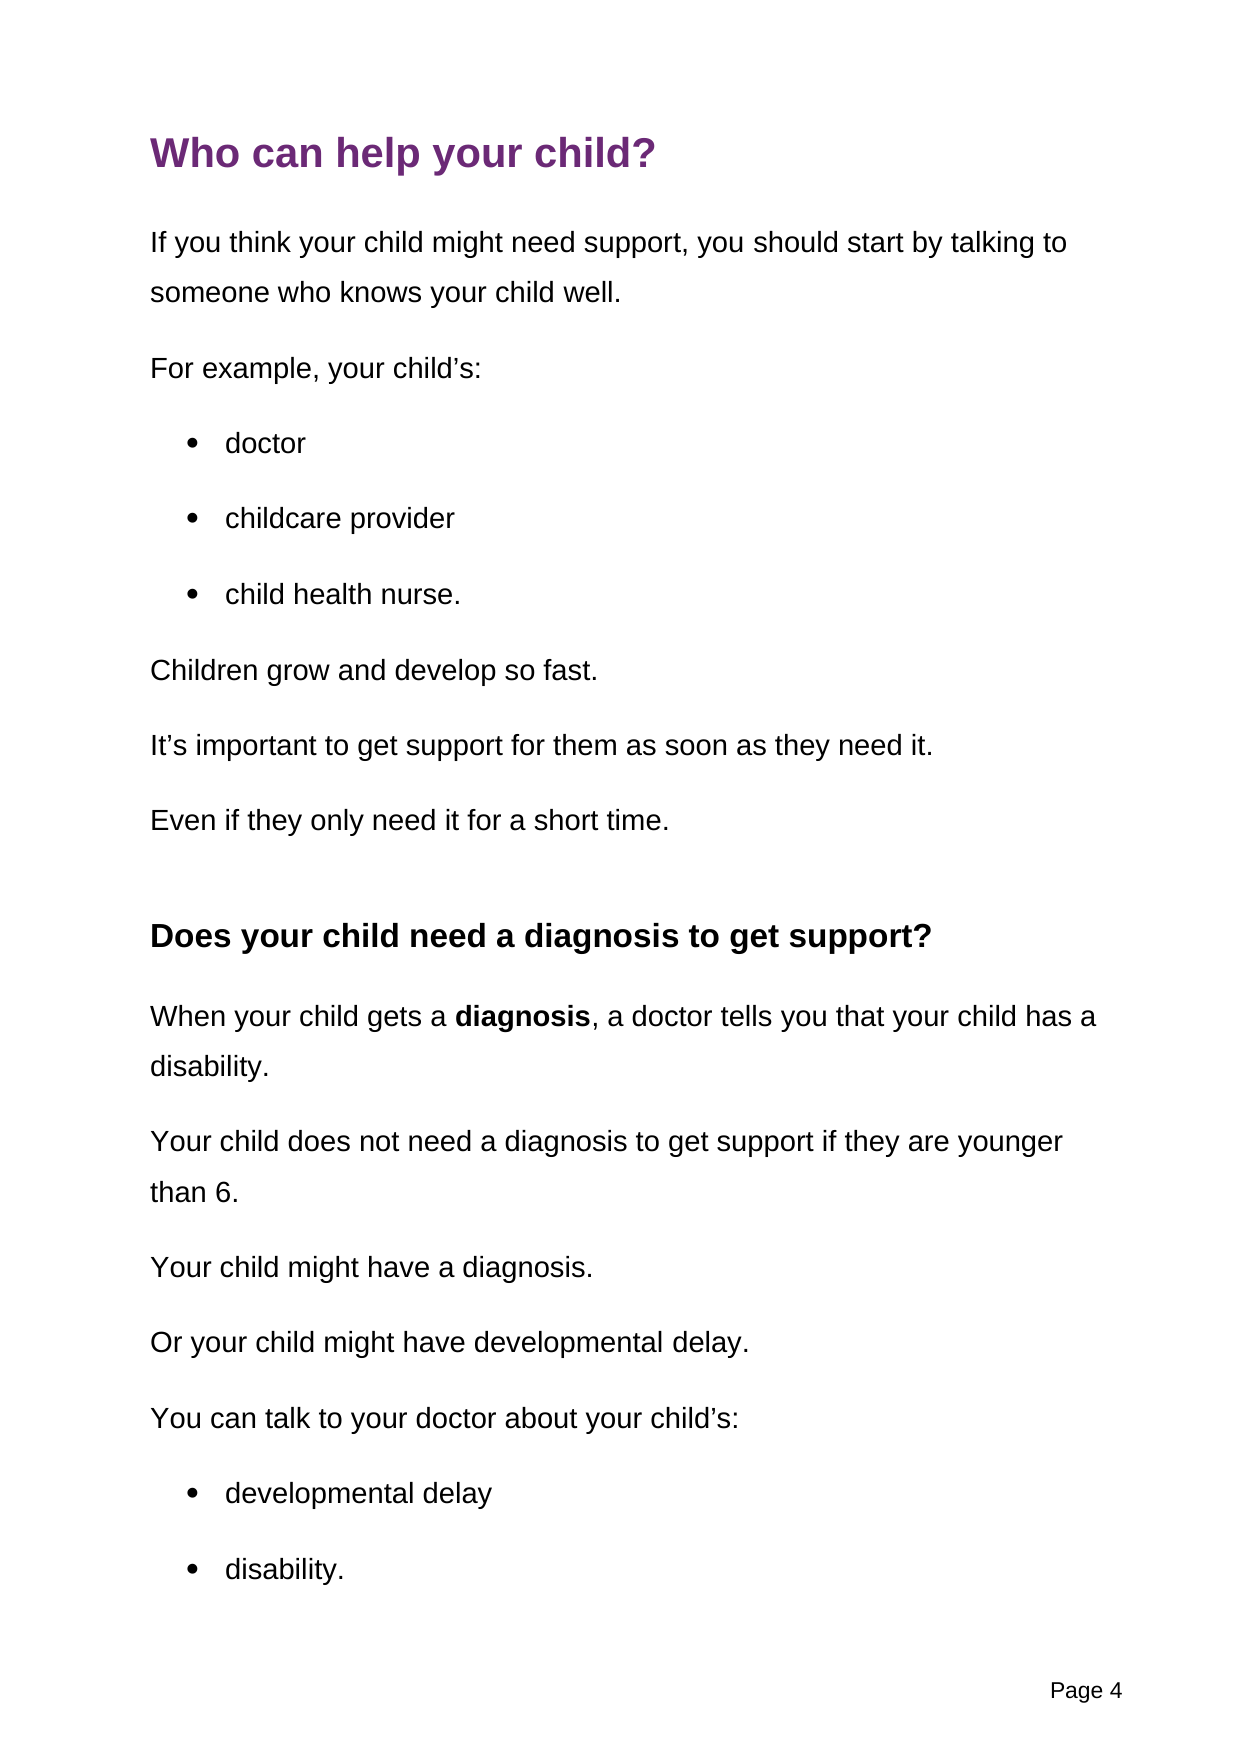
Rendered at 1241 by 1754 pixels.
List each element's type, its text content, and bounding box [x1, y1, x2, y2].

list disability. [187, 1552, 1122, 1585]
list doctor [187, 426, 1122, 460]
text Or your child might have developmental delay. [150, 1325, 1122, 1359]
text When your child gets a diagnosis, a doctor tells you that your child has a disability. [150, 999, 1122, 1083]
text Even if they only need it for a short time. [150, 803, 1122, 837]
text It’s important to get support for them as soon as they need it. [150, 728, 1122, 762]
list child health nurse. [187, 577, 1122, 611]
text Children grow and develop so fast. [150, 653, 1122, 686]
text For example, your child’s: [150, 351, 1122, 384]
text If you think your child might need support, you should start by talking to someone who knows your child well. [150, 225, 1122, 309]
text Your child does not need a diagnosis to get support if they are younger than 6. [150, 1124, 1122, 1208]
text Your child might have a diagnosis. [150, 1250, 1122, 1284]
subtitle Who can help your child? [150, 128, 1122, 176]
subtitle Does your child need a diagnosis to get support? [150, 916, 1122, 955]
list childcare provider [187, 502, 1122, 535]
text You can talk to your doctor about your child’s: [150, 1401, 1122, 1434]
list developmental delay [187, 1476, 1122, 1510]
